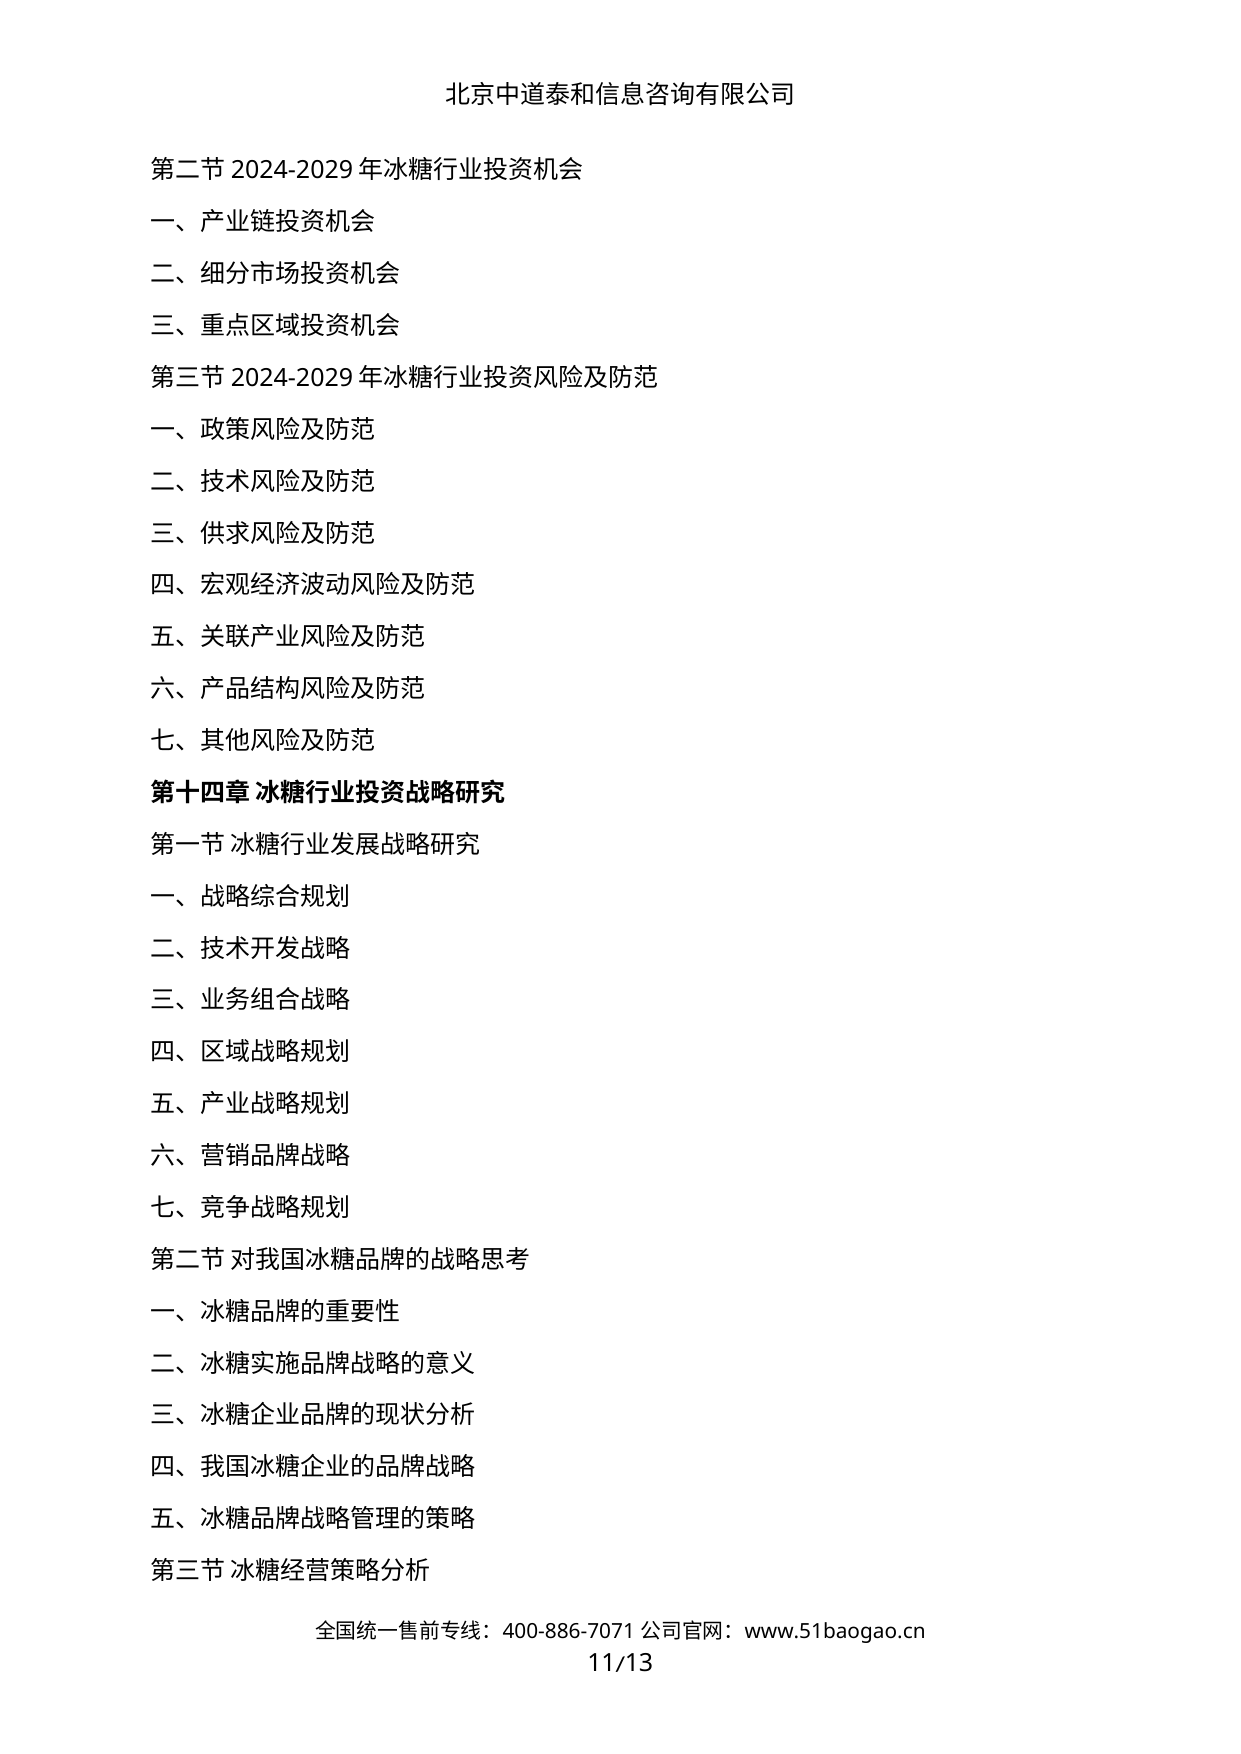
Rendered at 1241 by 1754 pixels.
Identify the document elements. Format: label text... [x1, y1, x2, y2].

text 四、我国冰糖企业的品牌战略 [150, 1447, 1090, 1483]
text 五、冰糖品牌战略管理的策略 [150, 1499, 1090, 1535]
text 二、冰糖实施品牌战略的意义 [150, 1343, 1090, 1379]
text 二、技术开发战略 [150, 928, 1090, 964]
text 第十四章 冰糖行业投资战略研究 [150, 772, 1090, 809]
text 三、业务组合战略 [150, 980, 1090, 1016]
text 三、重点区域投资机会 [150, 306, 1090, 342]
text 一、产业链投资机会 [150, 202, 1090, 238]
text 第一节 冰糖行业发展战略研究 [150, 824, 1090, 861]
text 七、其他风险及防范 [150, 721, 1090, 757]
text 四、宏观经济波动风险及防范 [150, 565, 1090, 601]
text 一、冰糖品牌的重要性 [150, 1291, 1090, 1327]
text 六、营销品牌战略 [150, 1136, 1090, 1172]
text 五、关联产业风险及防范 [150, 617, 1090, 653]
text 六、产品结构风险及防范 [150, 669, 1090, 705]
text 二、技术风险及防范 [150, 461, 1090, 497]
text 一、战略综合规划 [150, 876, 1090, 912]
text 五、产业战略规划 [150, 1084, 1090, 1120]
text 第二节 2024-2029年冰糖行业投资机会 [150, 150, 1090, 186]
text 第二节 对我国冰糖品牌的战略思考 [150, 1239, 1090, 1276]
text 四、区域战略规划 [150, 1032, 1090, 1068]
text 三、冰糖企业品牌的现状分析 [150, 1395, 1090, 1431]
text 二、细分市场投资机会 [150, 254, 1090, 290]
text 三、供求风险及防范 [150, 513, 1090, 549]
text 第三节 冰糖经营策略分析 [150, 1551, 1090, 1587]
text 七、竞争战略规划 [150, 1187, 1090, 1224]
text 一、政策风险及防范 [150, 409, 1090, 446]
text 第三节 2024-2029年冰糖行业投资风险及防范 [150, 357, 1090, 394]
